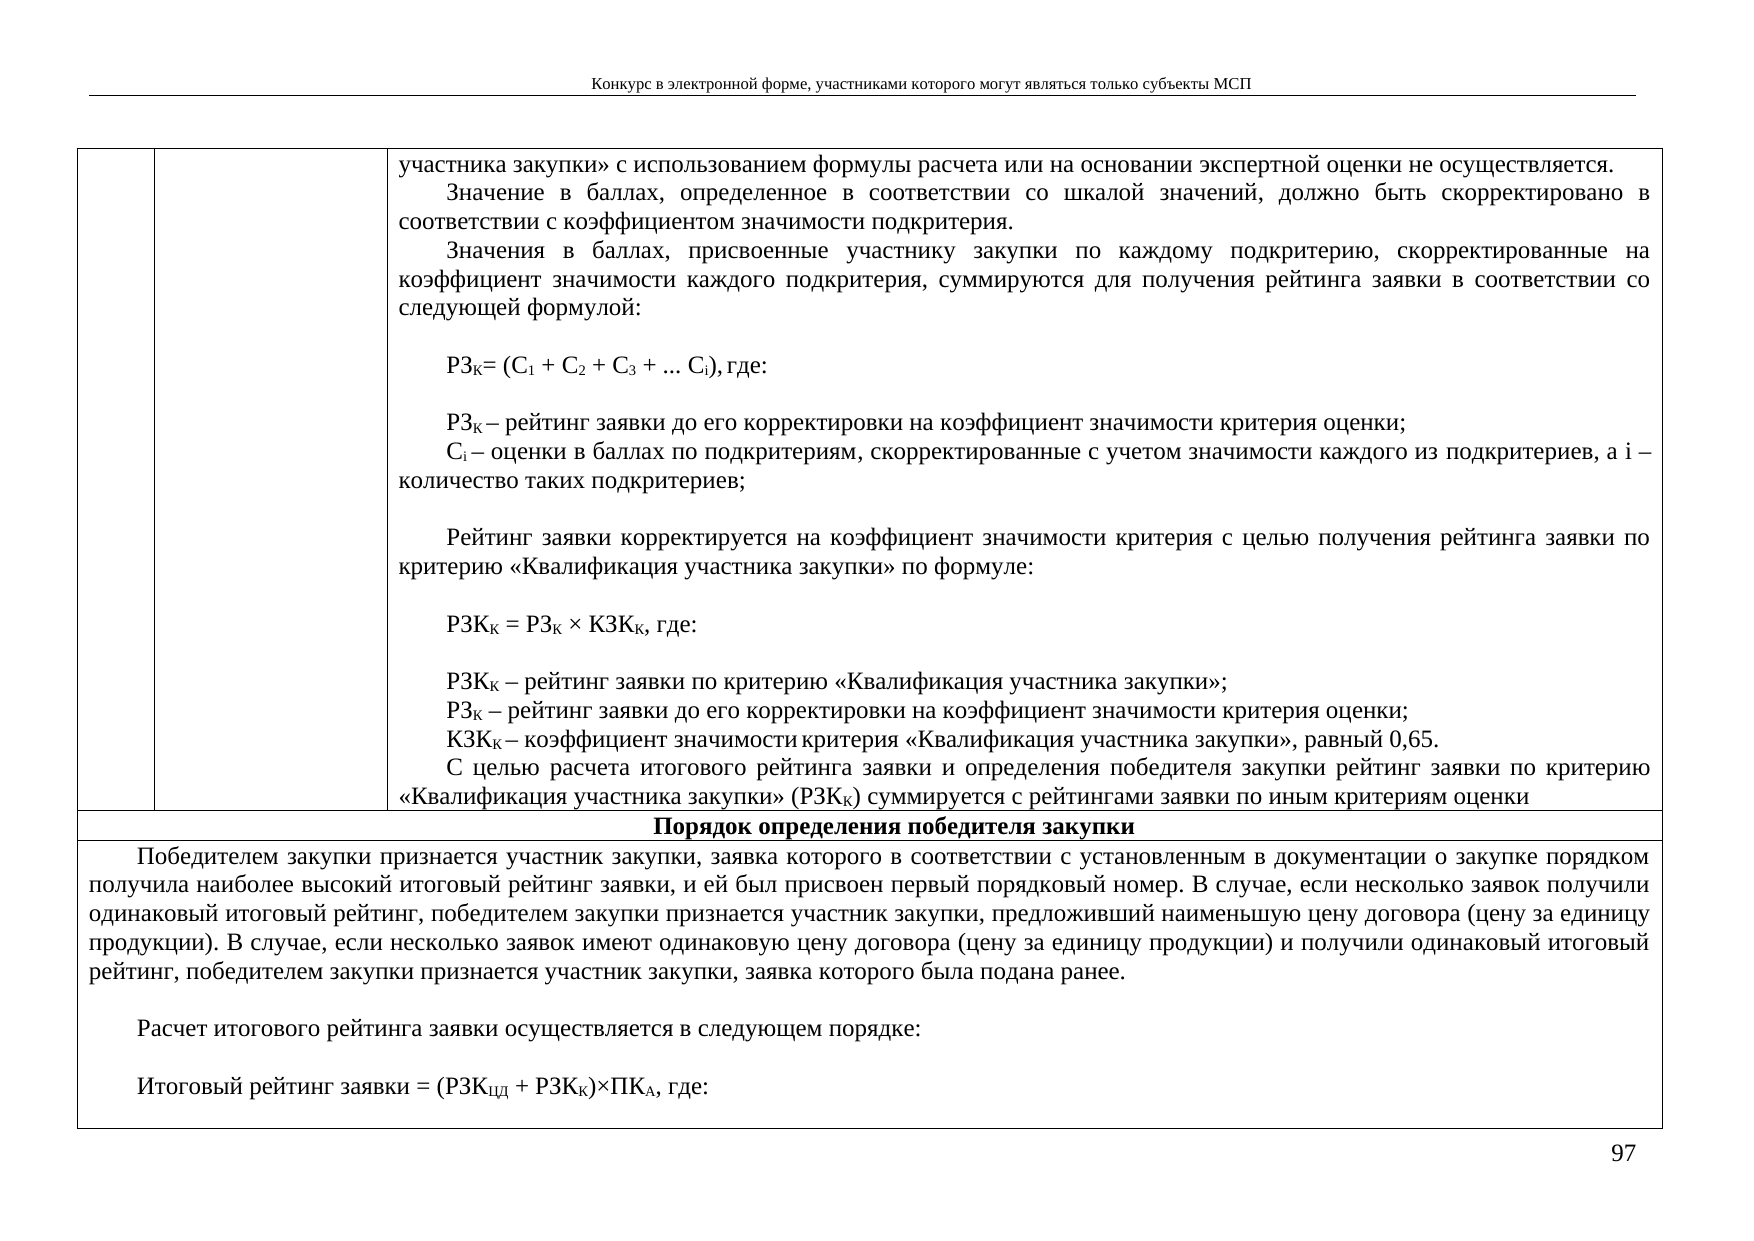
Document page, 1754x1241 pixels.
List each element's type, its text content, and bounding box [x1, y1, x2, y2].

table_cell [78, 841, 1662, 1128]
table_cell Порядок определения победителя закупки [78, 811, 1662, 840]
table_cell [388, 149, 1662, 810]
